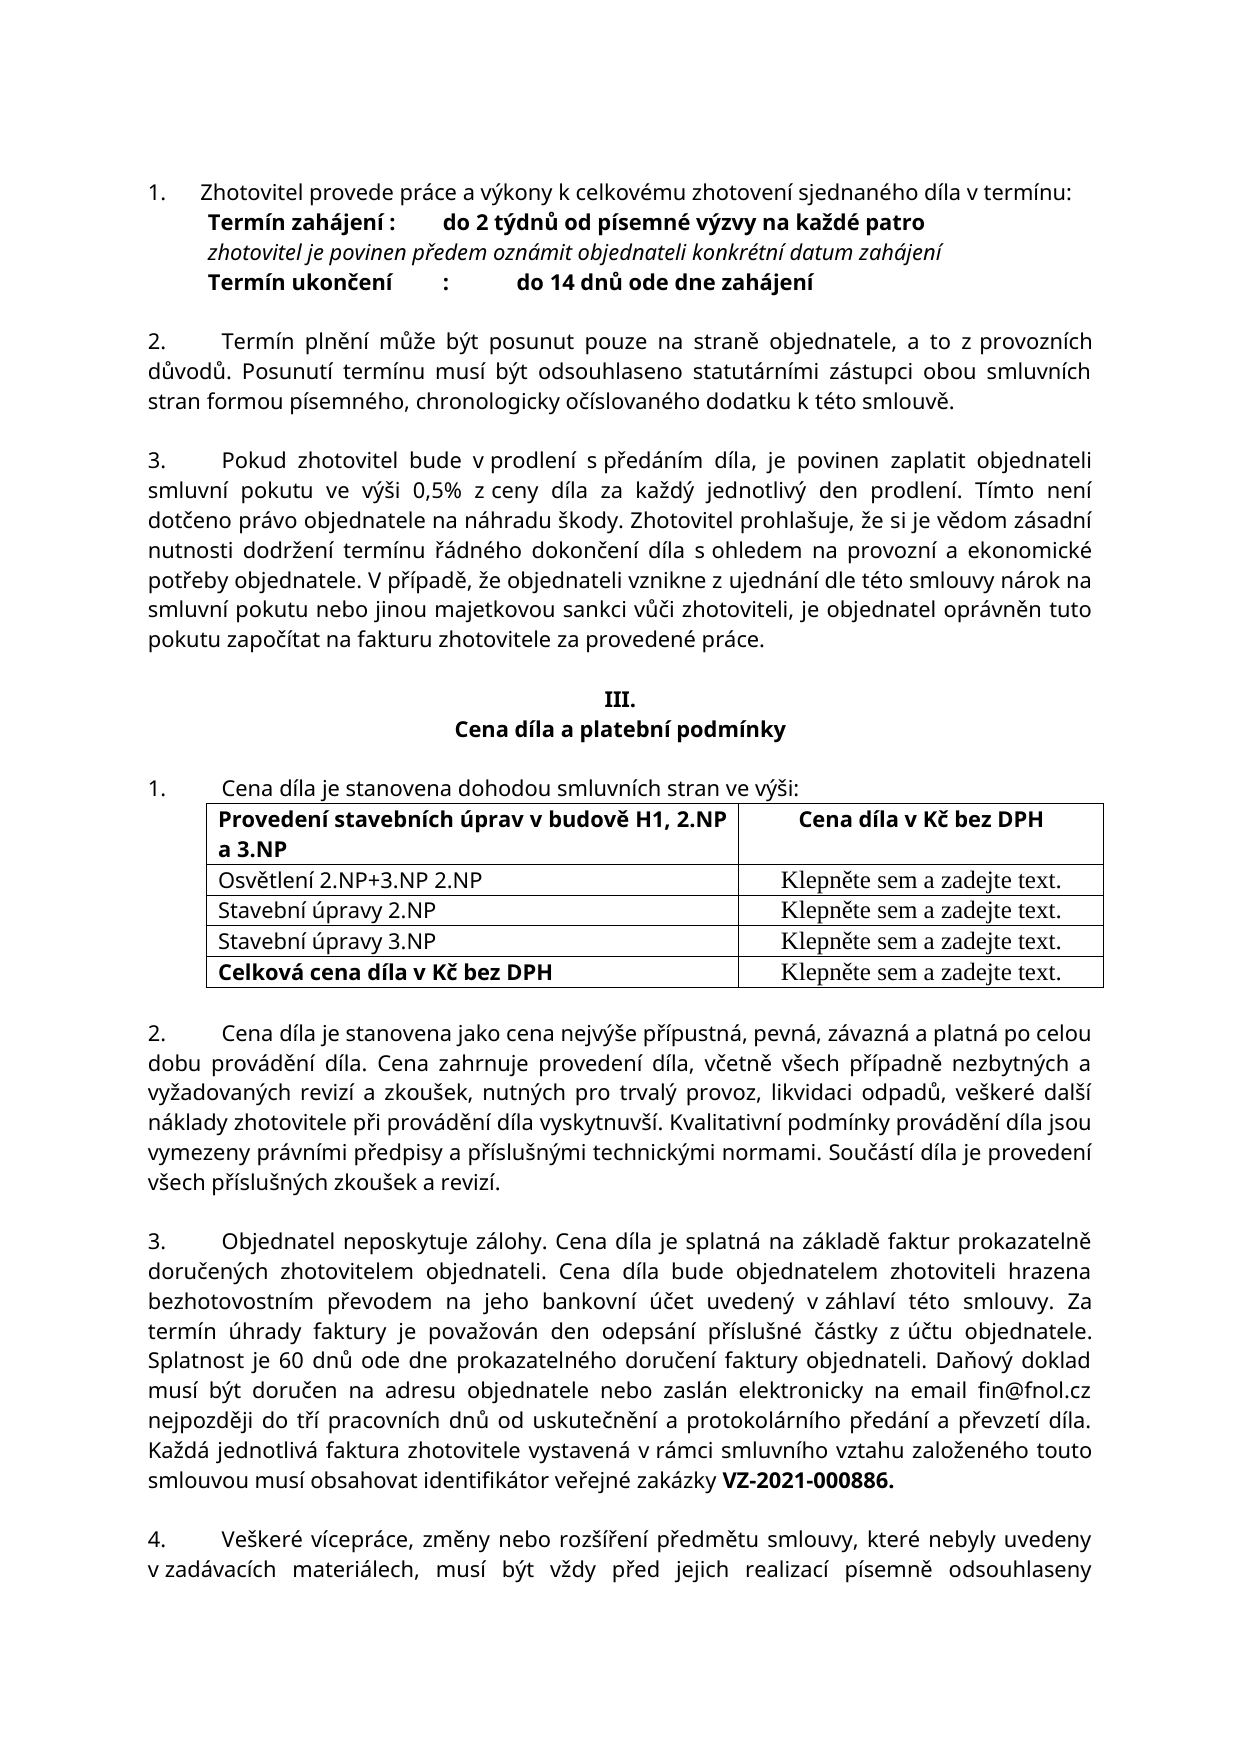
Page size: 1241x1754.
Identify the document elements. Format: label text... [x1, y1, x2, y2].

text Cena díla a platební podmínky [148, 714, 1093, 743]
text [148, 1524, 1093, 1584]
text zhotovitel je povinen předem oznámit objednateli konkrétní datum zahájení [178, 237, 1093, 267]
text Termín zahájení : do 2 týdnů od písemné výzvy na každé patro [178, 207, 1093, 237]
text 3. Pokud zhotovitel bude v prodlení s předáním díla, je povinen zaplatit objednateli smluvní pokutu ve výši 0,5% z ceny díla za každý jednotlivý den prodlení. Tímto není dotčeno právo objednatele na náhradu škody. Zhotovitel prohlašuje, že si je vědom zásadní nutnosti dodržení termínu řádného dokončení díla s ohledem na provozní a ekonomické potřeby objednatele. V případě, že objednateli vznikne z ujednání dle této smlouvy nárok na smluvní pokutu nebo jinou majetkovou sankci vůči zhotoviteli, je objednatel oprávněn tuto pokutu započítat na fakturu zhotovitele za provedené práce. [148, 446, 1093, 654]
text III. [148, 684, 1093, 714]
table_cell Osvětlení 2.NP+3.NP 2.NP [207, 865, 738, 894]
text Termín ukončení : do 14 dnů ode dne zahájení [148, 267, 1093, 297]
table_cell Stavební úpravy 2.NP [207, 896, 738, 925]
text 2. Cena díla je stanovena jako cena nejvýše přípustná, pevná, závazná a platná po celou dobu provádění díla. Cena zahrnuje provedení díla, včetně všech případně nezbytných a vyžadovaných revizí a zkoušek, nutných pro trvalý provoz, likvidaci odpadů, veškeré další náklady zhotovitele při provádění díla vyskytnuvší. Kvalitativní podmínky provádění díla jsou vymezeny právními předpisy a příslušnými technickými normami. Součástí díla je provedení všech příslušných zkoušek a revizí. [148, 1018, 1093, 1197]
table_cell Stavební úpravy 3.NP [207, 926, 738, 956]
text 1. Zhotovitel provede práce a výkony k celkovému zhotovení sjednaného díla v termínu: [148, 177, 1093, 207]
text 3. Objednatel neposkytuje zálohy. Cena díla je splatná na základě faktur prokazatelně doručených zhotovitelem objednateli. Cena díla bude objednatelem zhotoviteli hrazena bezhotovostním převodem na jeho bankovní účet uvedený v záhlaví této smlouvy. Za termín úhrady faktury je považován den odepsání příslušné částky z účtu objednatele. Splatnost je 60 dnů ode dne prokazatelného doručení faktury objednateli. Daňový doklad musí být doručen na adresu objednatele nebo zaslán elektronicky na email fin@fnol.cz nejpozději do tří pracovních dnů od uskutečnění a protokolárního předání a převzetí díla. Každá jednotlivá faktura zhotovitele vystavená v rámci smluvního vztahu založeného touto smlouvou musí obsahovat identifikátor veřejné zakázky VZ-2021-000886. [148, 1226, 1093, 1494]
text 2. Termín plnění může být posunut pouze na straně objednatele, a to z provozních důvodů. Posunutí termínu musí být odsouhlaseno statutárními zástupci obou smluvních stran formou písemného, chronologicky očíslovaného dodatku k této smlouvě. [148, 326, 1093, 416]
table_header Cena díla v Kč bez DPH [739, 804, 1103, 864]
table_header Provedení stavebních úprav v budově H1, 2.NP a 3.NP [207, 804, 738, 864]
table_cell Celková cena díla v Kč bez DPH [207, 957, 738, 987]
text 1. Cena díla je stanovena dohodou smluvních stran ve výši: [148, 773, 1093, 803]
